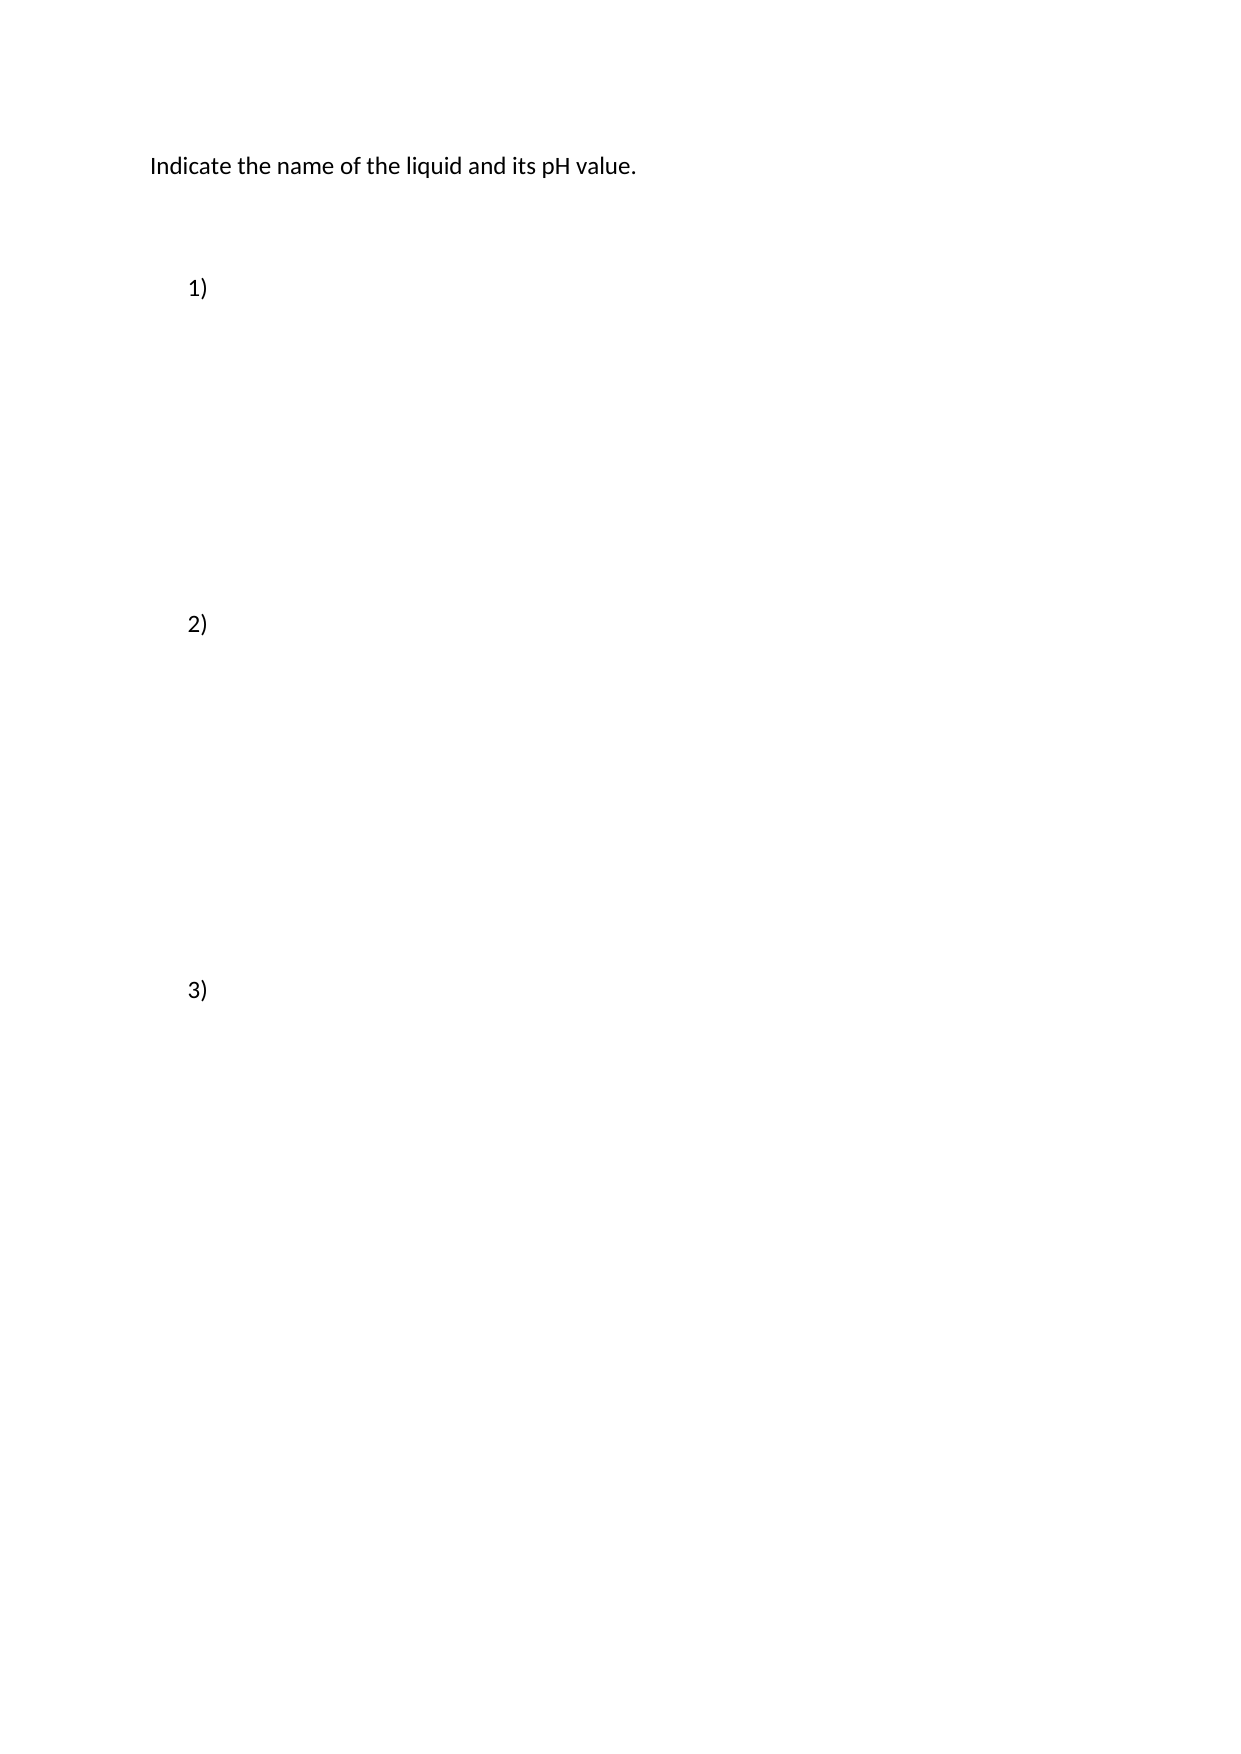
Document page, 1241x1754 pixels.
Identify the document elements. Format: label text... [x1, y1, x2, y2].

text Indicate the name of the liquid and its pH value. [150, 150, 1090, 181]
